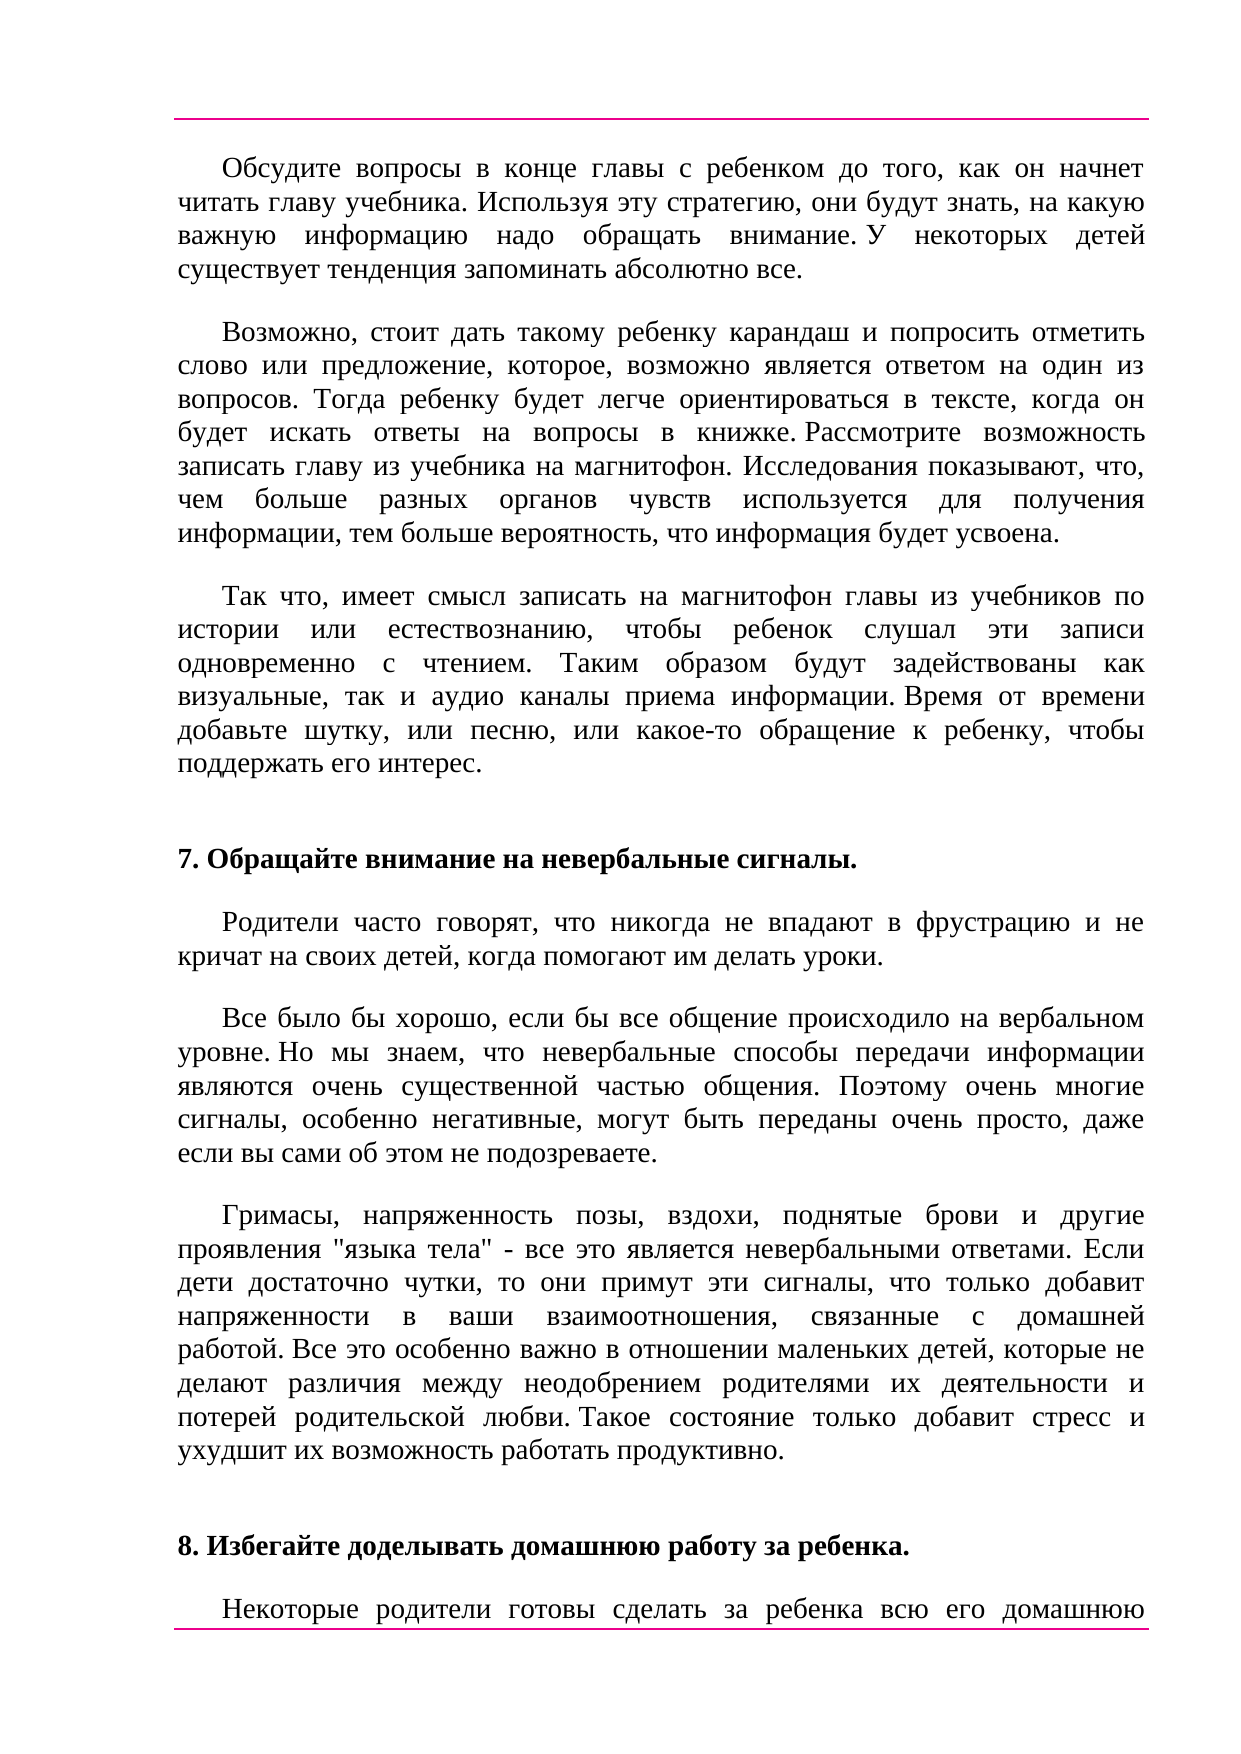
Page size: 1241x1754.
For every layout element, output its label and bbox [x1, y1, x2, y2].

table_cell [174, 120, 1148, 1628]
